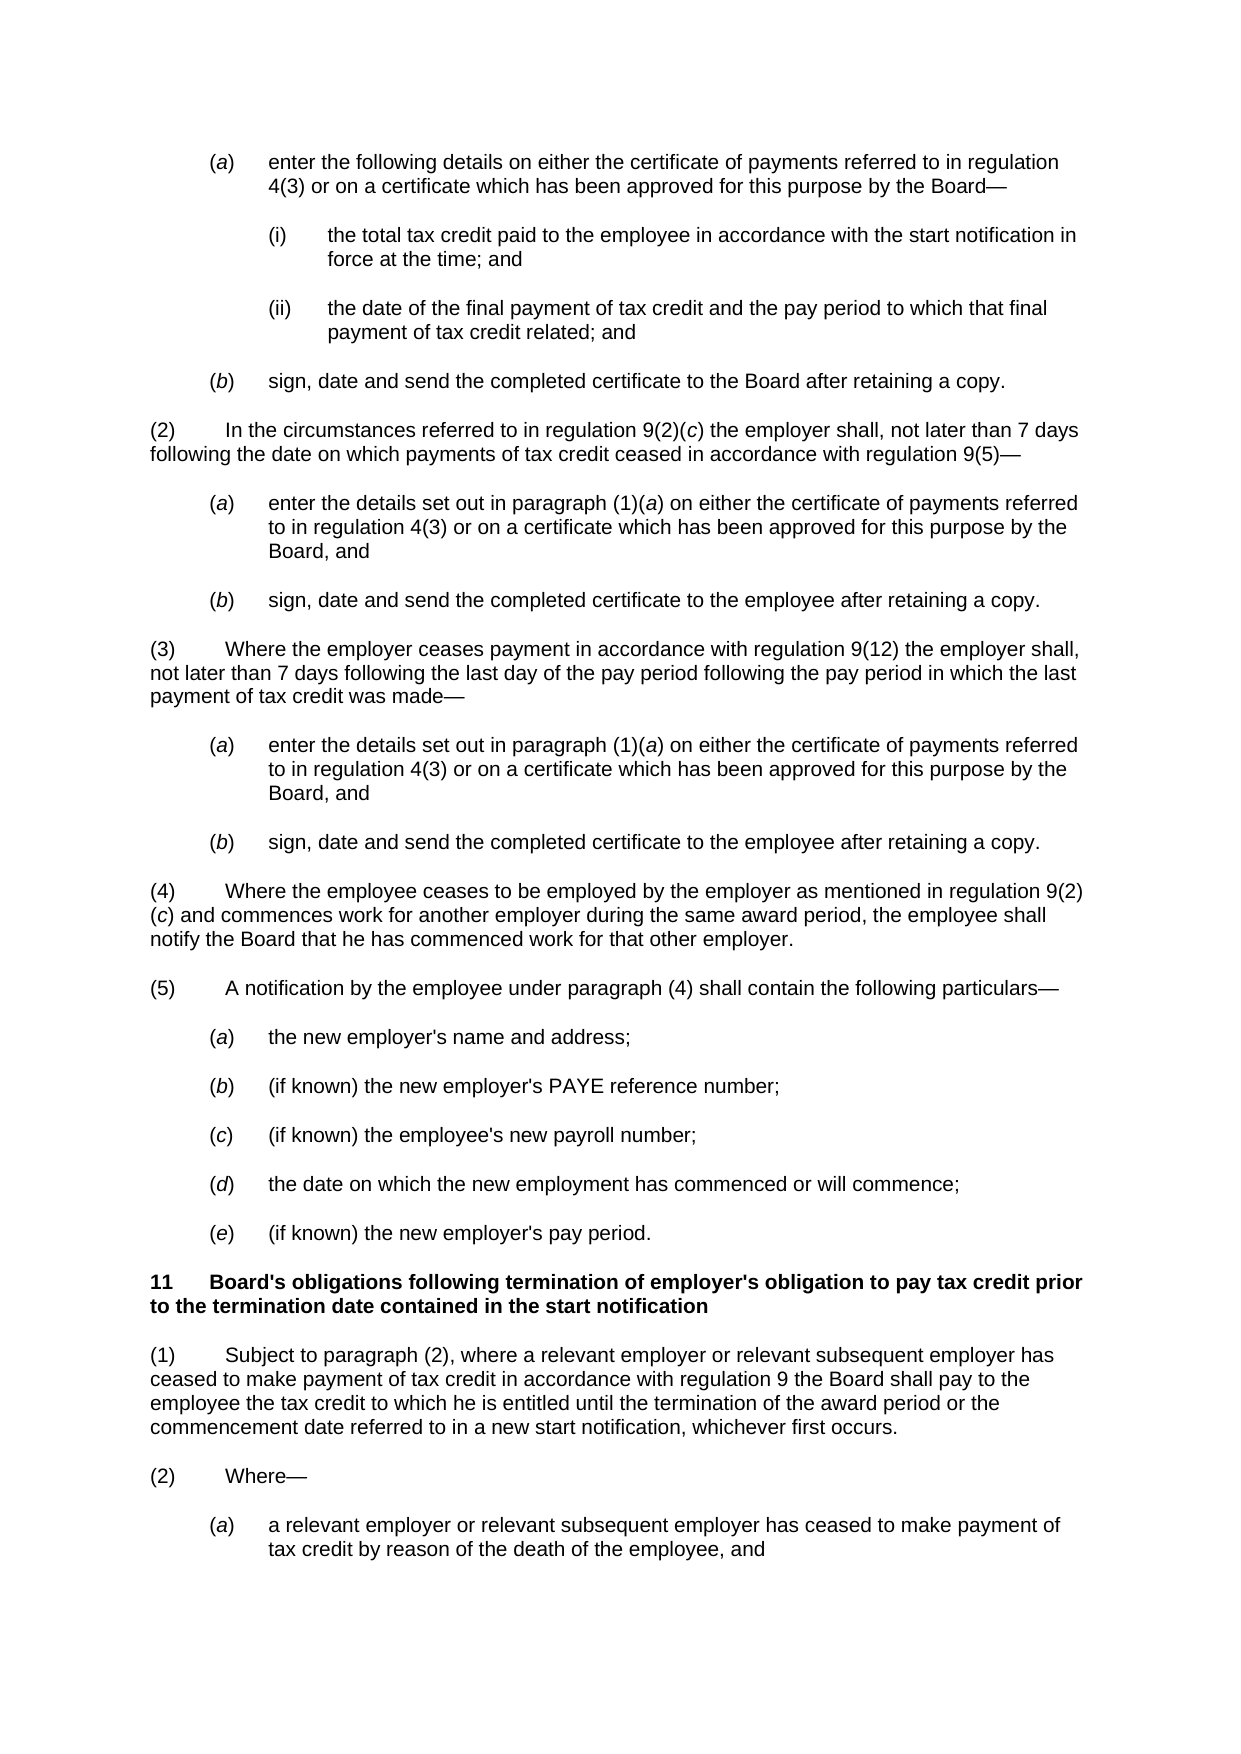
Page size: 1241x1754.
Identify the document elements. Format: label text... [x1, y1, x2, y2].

text (5) A notification by the employee under paragraph (4) shall contain the following particulars— [150, 976, 1090, 1000]
text (a) the new employer's name and address; [209, 1025, 1090, 1049]
text (2) Where— [150, 1463, 1090, 1487]
text (i) the total tax credit paid to the employee in accordance with the start notification in force at the time; and [268, 223, 1090, 271]
text (a) enter the following details on either the certificate of payments referred to in regulation 4(3) or on a certificate which has been approved for this purpose by the Board— [209, 150, 1090, 198]
text (3) Where the employer ceases payment in accordance with regulation 9(12) the employer shall, not later than 7 days following the last day of the pay period following the pay period in which the last payment of tax credit was made— [150, 636, 1090, 708]
text (a) enter the details set out in paragraph (1)(a) on either the certificate of payments referred to in regulation 4(3) or on a certificate which has been approved for this purpose by the Board, and [209, 491, 1090, 562]
text (b) sign, date and send the completed certificate to the Board after retaining a copy. [209, 369, 1090, 393]
text (a) enter the details set out in paragraph (1)(a) on either the certificate of payments referred to in regulation 4(3) or on a certificate which has been approved for this purpose by the Board, and [209, 733, 1090, 805]
text 11 Board's obligations following termination of employer's obligation to pay tax credit prior to the termination date contained in the start notification [150, 1270, 1090, 1318]
text (b) (if known) the new employer's PAYE reference number; [209, 1074, 1090, 1098]
text (a) a relevant employer or relevant subsequent employer has ceased to make payment of tax credit by reason of the death of the employee, and [209, 1512, 1090, 1560]
text (4) Where the employee ceases to be employed by the employer as mentioned in regulation 9(2)(c) and commences work for another employer during the same award period, the employee shall notify the Board that he has commenced work for that other employer. [150, 879, 1090, 951]
text (2) In the circumstances referred to in regulation 9(2)(c) the employer shall, not later than 7 days following the date on which payments of tax credit ceased in accordance with regulation 9(5)— [150, 418, 1090, 466]
text (1) Subject to paragraph (2), where a relevant employer or relevant subsequent employer has ceased to make payment of tax credit in accordance with regulation 9 the Board shall pay to the employee the tax credit to which he is entitled until the termination of the award period or the commencement date referred to in a new start notification, whichever first occurs. [150, 1343, 1090, 1438]
text (ii) the date of the final payment of tax credit and the pay period to which that final payment of tax credit related; and [268, 296, 1090, 344]
text (b) sign, date and send the completed certificate to the employee after retaining a copy. [209, 587, 1090, 611]
text (c) (if known) the employee's new payroll number; [209, 1123, 1090, 1147]
text (e) (if known) the new employer's pay period. [209, 1221, 1090, 1245]
text (b) sign, date and send the completed certificate to the employee after retaining a copy. [209, 830, 1090, 854]
text (d) the date on which the new employment has commenced or will commence; [209, 1172, 1090, 1196]
